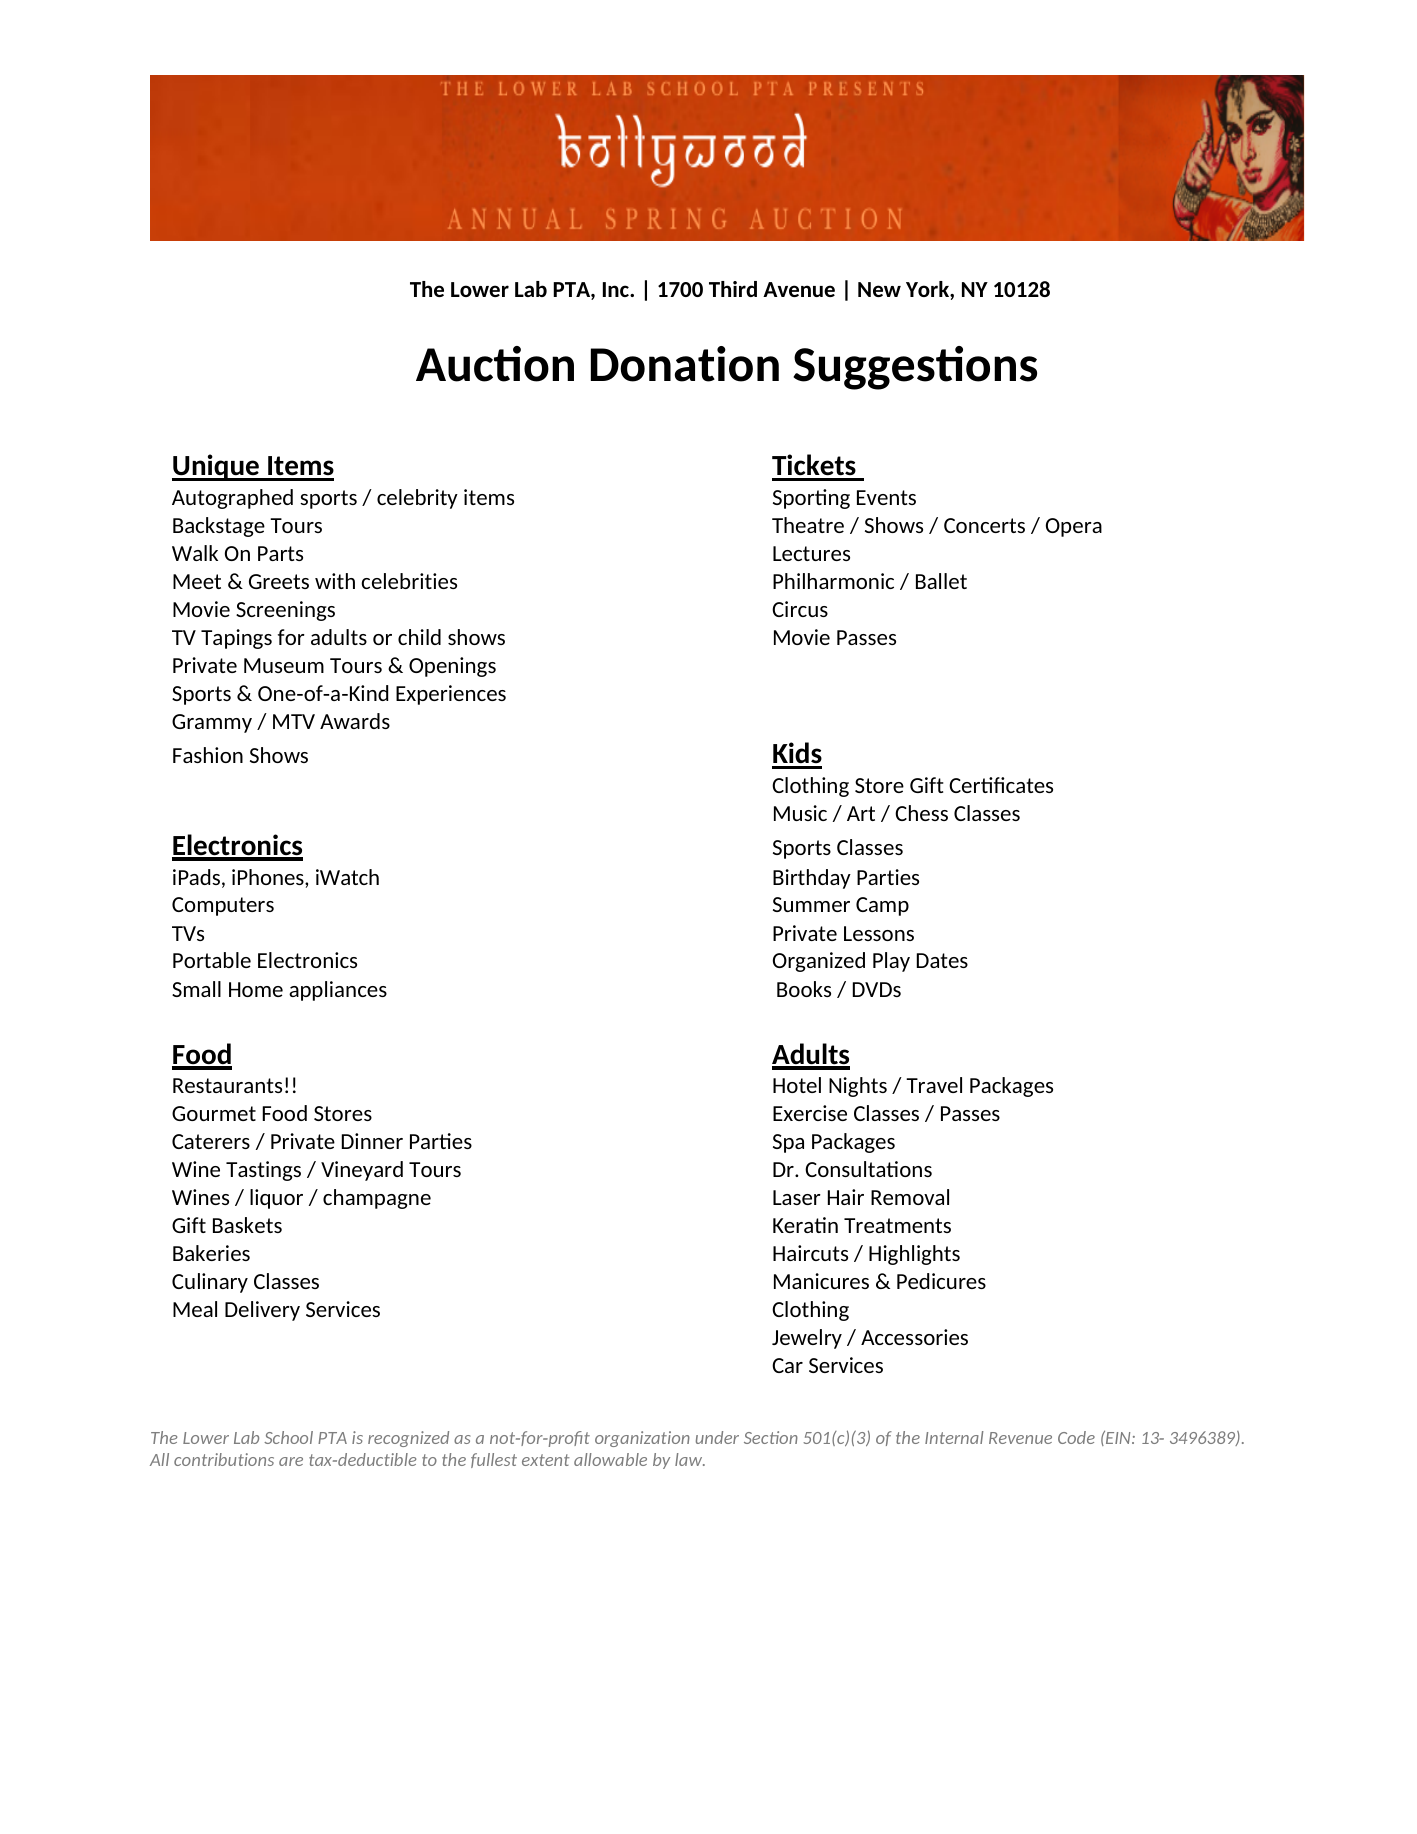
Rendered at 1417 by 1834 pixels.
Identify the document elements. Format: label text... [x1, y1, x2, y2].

text Music / Art / Chess Classes [772, 799, 1304, 827]
text TV Tapings for adults or child shows Movie Passes [172, 623, 1304, 651]
text Clothing Store Gift Certificates [772, 771, 1304, 799]
text Backstage Tours Theatre / Shows / Concerts / Opera [172, 511, 1304, 539]
text Gourmet Food Stores Exercise Classes / Passes [172, 1099, 1304, 1127]
text Meal Delivery Services Clothing [172, 1296, 1304, 1323]
subtitle Unique Items Tickets [172, 447, 1304, 483]
text Electronics Sports Classes [172, 827, 1304, 863]
text Portable Electronics Organized Play Dates [172, 947, 1304, 975]
text Wines / liquor / champagne Laser Hair Removal [172, 1183, 1304, 1211]
text Wine Tastings / Vineyard Tours Dr. Consultations [172, 1155, 1304, 1183]
text Computers Summer Camp [172, 891, 1304, 919]
text Private Museum Tours & Openings [172, 651, 1030, 679]
text Jewelry / Accessories [172, 1323, 1304, 1352]
text Fashion Shows Kids [172, 735, 1304, 771]
text Movie Screenings Circus [172, 595, 1304, 623]
text Culinary Classes Manicures & Pedicures [172, 1267, 1304, 1296]
text The Lower Lab School PTA is recognized as a not‐for‐profit organization under Section 501(c)(3) of the Internal Revenue Code (EIN: 13‐ 3496389). [150, 1427, 1304, 1449]
text Restaurants!! Hotel Nights / Travel Packages [172, 1071, 1304, 1099]
text Grammy / MTV Awards [172, 707, 1304, 735]
text Walk On Parts Lectures [172, 539, 1304, 567]
subtitle Food Adults [172, 1036, 1304, 1071]
text iPads, iPhones, iWatch Birthday Parties [172, 863, 1304, 891]
text Meet & Greets with celebrities Philharmonic / Ballet [172, 567, 1304, 595]
text All contributions are tax‐deductible to the fullest extent allowable by law. [150, 1449, 1304, 1471]
text Small Home appliances Books / DVDs [172, 975, 1304, 1003]
text Caterers / Private Dinner Parties Spa Packages [172, 1127, 1304, 1155]
text Sports & One‐of‐a‐Kind Experiences [172, 679, 1030, 707]
text Gift Baskets Keratin Treatments [172, 1211, 1304, 1239]
picture [150, 75, 1305, 241]
text Bakeries Haircuts / Highlights [172, 1239, 1304, 1267]
text Auction Donation Suggestions [150, 333, 1304, 394]
text The Lower Lab PTA, Inc. | 1700 Third Avenue | New York, NY 10128 [156, 275, 1304, 303]
text TVs Private Lessons [172, 919, 1304, 947]
text Car Services [172, 1352, 1304, 1379]
text Autographed sports / celebrity items Sporting Events [172, 483, 1304, 511]
